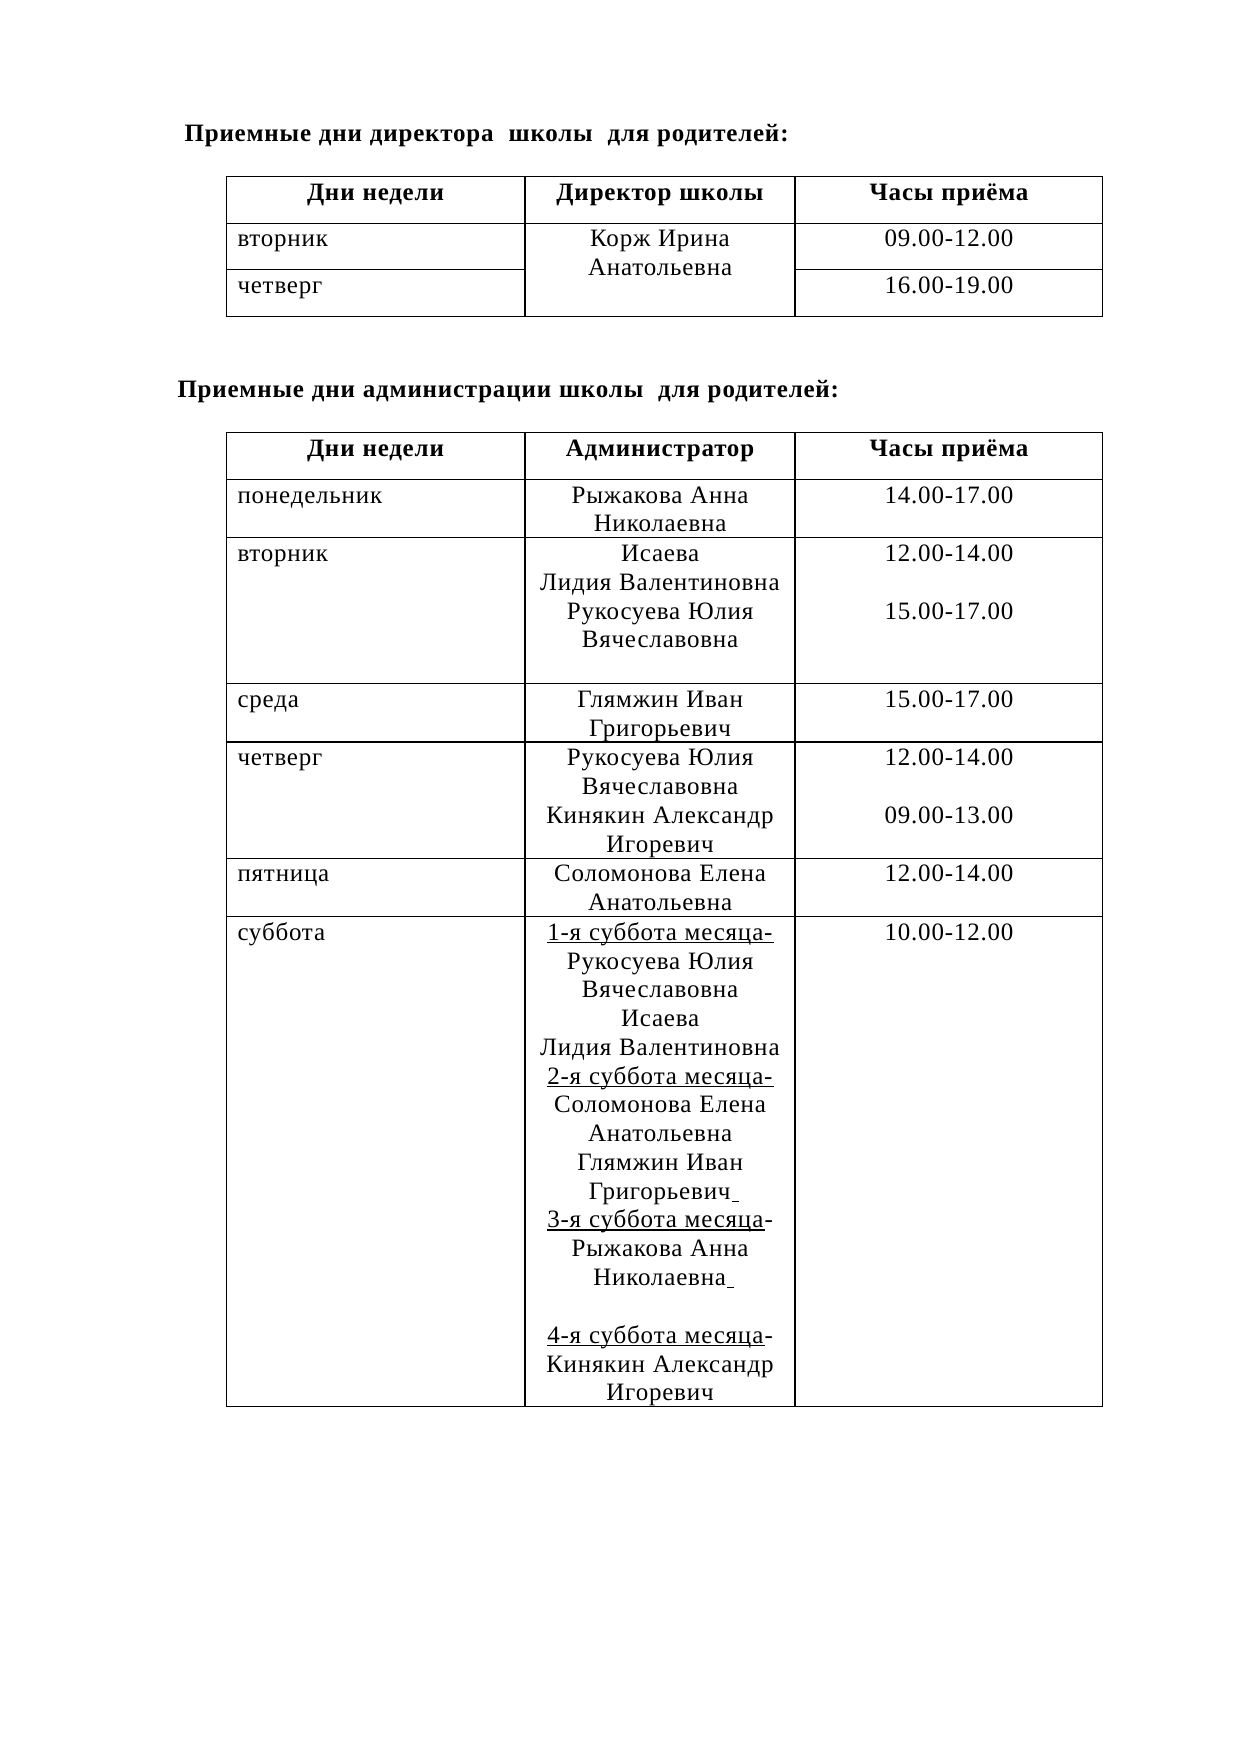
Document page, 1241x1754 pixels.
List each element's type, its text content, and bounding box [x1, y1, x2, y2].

table_cell 15.00-17.00 [796, 684, 1102, 741]
table_cell 12.00-14.00 09.00-13.00 [796, 743, 1102, 857]
table_cell четверг [227, 270, 524, 316]
table_cell 10.00-12.00 [796, 917, 1102, 1406]
table_cell Соломонова Елена Анатольевна [526, 859, 794, 916]
table_header Директор школы [526, 177, 794, 222]
table_header Администратор [526, 433, 794, 479]
table_header Часы приёма [796, 433, 1102, 479]
table_header Часы приёма [796, 177, 1102, 222]
table_cell Рукосуева Юлия Вячеславовна Кинякин Александр Игоревич [526, 743, 794, 857]
text Приемные дни администрации школы для родителей: [177, 374, 1152, 403]
table_header Дни недели [227, 177, 524, 222]
table_header Дни недели [227, 433, 524, 479]
text Приемные дни директора школы для родителей: [177, 118, 1152, 147]
table_cell вторник [227, 224, 524, 269]
table_cell 1-я суббота месяца- Рукосуева Юлия Вячеславовна Исаева Лидия Валентиновна 2-я суббота месяца- Соломонова Елена Анатольевна Глямжин Иван Григорьевич 3-я суббота месяца- Рыжакова Анна Николаевна 4-я суббота месяца-Кинякин Александр Игоревич [526, 917, 794, 1406]
table_cell пятница [227, 859, 524, 916]
table_cell 12.00-14.00 [796, 859, 1102, 916]
table_cell вторник [227, 538, 524, 683]
table_cell среда [227, 684, 524, 741]
table_cell 16.00-19.00 [796, 270, 1102, 316]
table_cell четверг [227, 743, 524, 857]
table_cell понедельник [227, 480, 524, 537]
table_cell Исаева Лидия Валентиновна Рукосуева Юлия Вячеславовна [526, 538, 794, 683]
table_cell 09.00-12.00 [796, 224, 1102, 269]
table_cell Корж Ирина Анатольевна [526, 224, 794, 316]
table_cell 12.00-14.00 15.00-17.00 [796, 538, 1102, 683]
table_cell суббота [227, 917, 524, 1406]
table_cell Рыжакова Анна Николаевна [526, 480, 794, 537]
table_cell Глямжин Иван Григорьевич [526, 684, 794, 741]
table_cell 14.00-17.00 [796, 480, 1102, 537]
